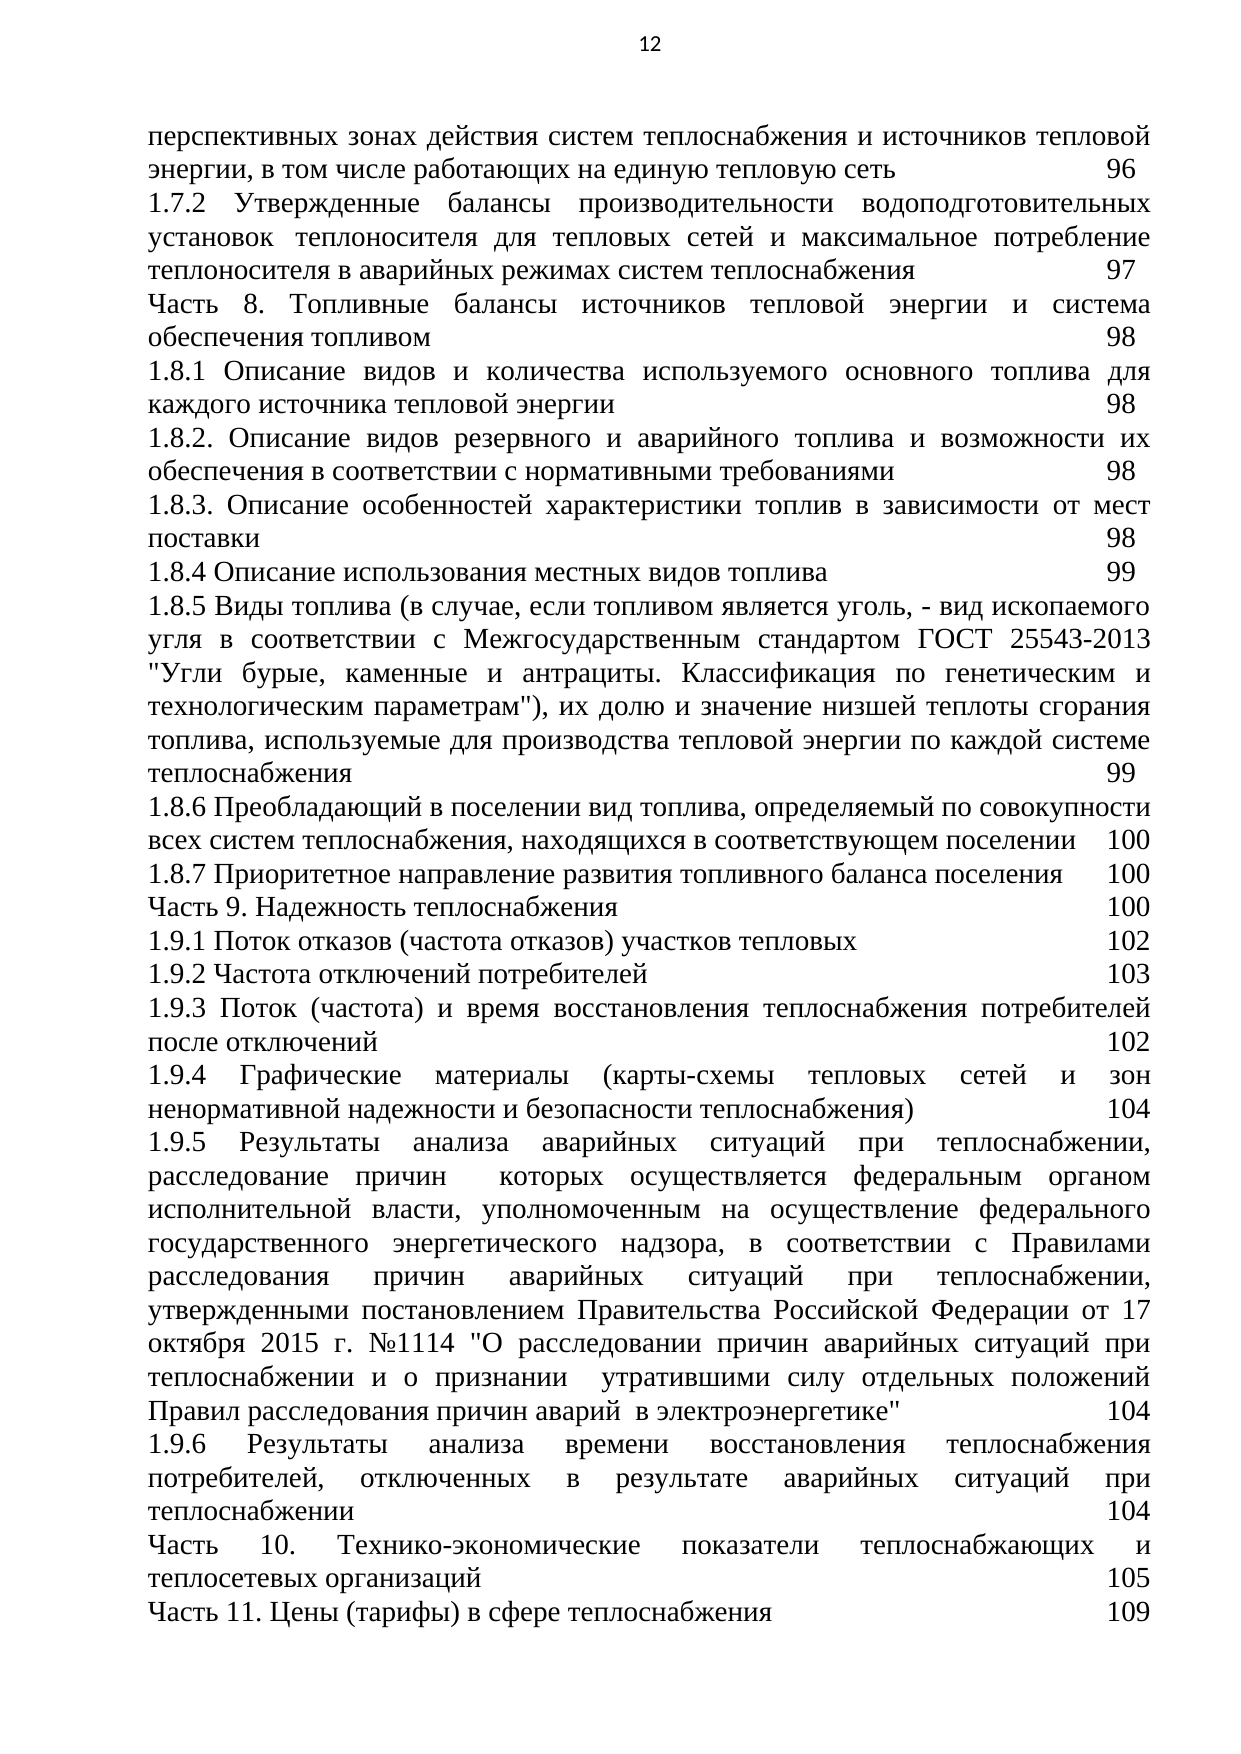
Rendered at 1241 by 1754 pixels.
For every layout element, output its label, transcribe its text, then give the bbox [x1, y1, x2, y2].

text 1.8.6 Преобладающий в поселении вид топлива, определяемый по совокупности всех систем теплоснабжения, находящихся в соответствующем поселении 100 [148, 789, 1152, 856]
text 1.8.7 Приоритетное направление развития топливного баланса поселения 100 [148, 856, 1152, 889]
text 1.8.1 Описание видов и количества используемого основного топлива для каждого источника тепловой энергии 98 [148, 353, 1152, 420]
text 1.7.2 Утвержденные балансы производительности водоподготовительных установок теплоносителя для тепловых сетей и максимальное потребление теплоносителя в аварийных режимах систем теплоснабжения 97 [148, 185, 1152, 286]
text 1.8.5 Виды топлива (в случае, если топливом является уголь, - вид ископаемого угля в соответствии с Межгосударственным стандартом ГОСТ 25543-2013 "Угли бурые, каменные и антрациты. Классификация по генетическим и технологическим параметрам"), их долю и значение низшей теплоты сгорания топлива, используемые для производства тепловой энергии по каждой системе теплоснабжения 99 [148, 588, 1152, 789]
text 1.9.4 Графические материалы (карты-схемы тепловых сетей и зон ненормативной надежности и безопасности теплоснабжения) 104 [148, 1057, 1152, 1124]
text 1.9.5 Результаты анализа аварийных ситуаций при теплоснабжении, расследование причин которых осуществляется федеральным органом исполнительной власти, уполномоченным на осуществление федерального государственного энергетического надзора, в соответствии с Правилами расследования причин аварийных ситуаций при теплоснабжении, утвержденными постановлением Правительства Российской Федерации от 17 октября 2015 г. №1114 "О расследовании причин аварийных ситуаций при теплоснабжении и о признании утратившими силу отдельных положений Правил расследования причин аварий в электроэнергетике" 104 [148, 1124, 1152, 1426]
text Часть 8. Топливные балансы источников тепловой энергии и система обеспечения топливом 98 [148, 286, 1152, 353]
text 1.8.3. Описание особенностей характеристики топлив в зависимости от мест поставки 98 [148, 487, 1152, 554]
text 1.8.4 Описание использования местных видов топлива 99 [148, 554, 1152, 588]
text 1.8.2. Описание видов резервного и аварийного топлива и возможности их обеспечения в соответствии с нормативными требованиями 98 [148, 420, 1152, 487]
text Часть 11. Цены (тарифы) в сфере теплоснабжения 109 [148, 1594, 1152, 1627]
text Часть 10. Технико-экономические показатели теплоснабжающих и теплосетевых организаций 105 [148, 1527, 1152, 1594]
text 1.9.6 Результаты анализа времени восстановления теплоснабжения потребителей, отключенных в результате аварийных ситуаций при теплоснабжении 104 [148, 1426, 1152, 1527]
text 1.9.2 Частота отключений потребителей 103 [148, 957, 1152, 990]
text 1.9.3 Поток (частота) и время восстановления теплоснабжения потребителей после отключений 102 [148, 990, 1152, 1057]
text Часть 9. Надежность теплоснабжения 100 [148, 889, 1152, 923]
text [148, 118, 1152, 185]
text 1.9.1 Поток отказов (частота отказов) участков тепловых 102 [148, 923, 1152, 957]
